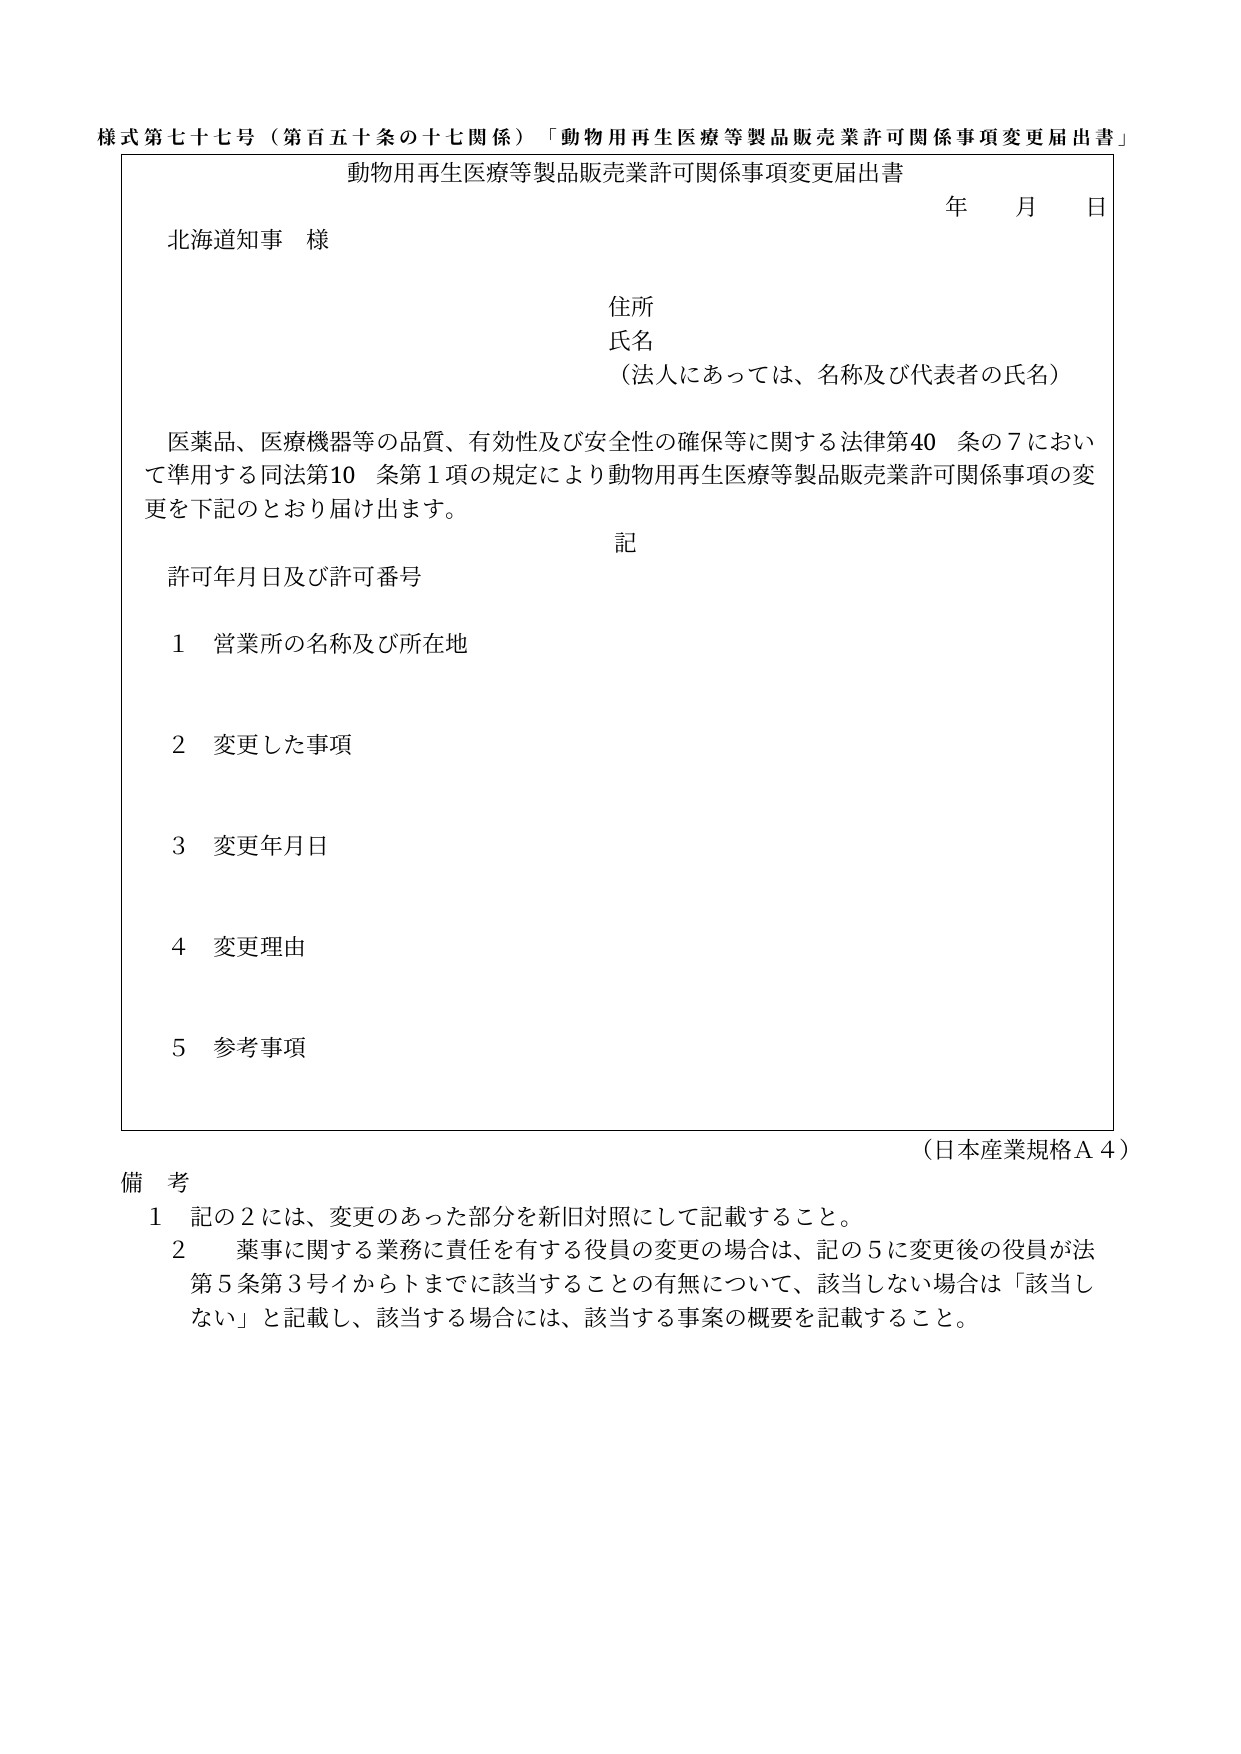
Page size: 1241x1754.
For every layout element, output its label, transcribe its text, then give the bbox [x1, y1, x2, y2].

subtitle 様式第七十七号（第百五十条の十七関係）「動物用再生医療等製品販売業許可関係事項変更届出書」 [97, 120, 1143, 153]
text １ 記の２には、変更のあった部分を新旧対照にして記載すること。 [97, 1199, 1143, 1232]
table_header 動物用再生医療等製品販売業許可関係事項変更届出書 年 月 日 北海道知事 様 住所 氏名 （法人にあっては、名称及び代表者の氏名） 医薬品、医療機器等の品質、有効性及び安全性の確保等に関する法律第40条の７において準用する同法第10条第１項の規定により動物用再生医療等製品販売業許可関係事項の変更を下記のとおり届け出ます。 記 許可年月日及び許可番号 １ 営業所の名称及び所在地 ２ 変更した事項 ３ 変更年月日 ４ 変更理由 ５ 参考事項 [122, 155, 1113, 1130]
text 備 考 [97, 1165, 1143, 1199]
text （日本産業規格Ａ４） [97, 1131, 1143, 1165]
text ２ 薬事に関する業務に責任を有する役員の変更の場合は、記の５に変更後の役員が法第５条第３号イからトまでに該当することの有無について、該当しない場合は「該当しない」と記載し、該当する場合には、該当する事案の概要を記載すること。 [144, 1232, 1113, 1333]
